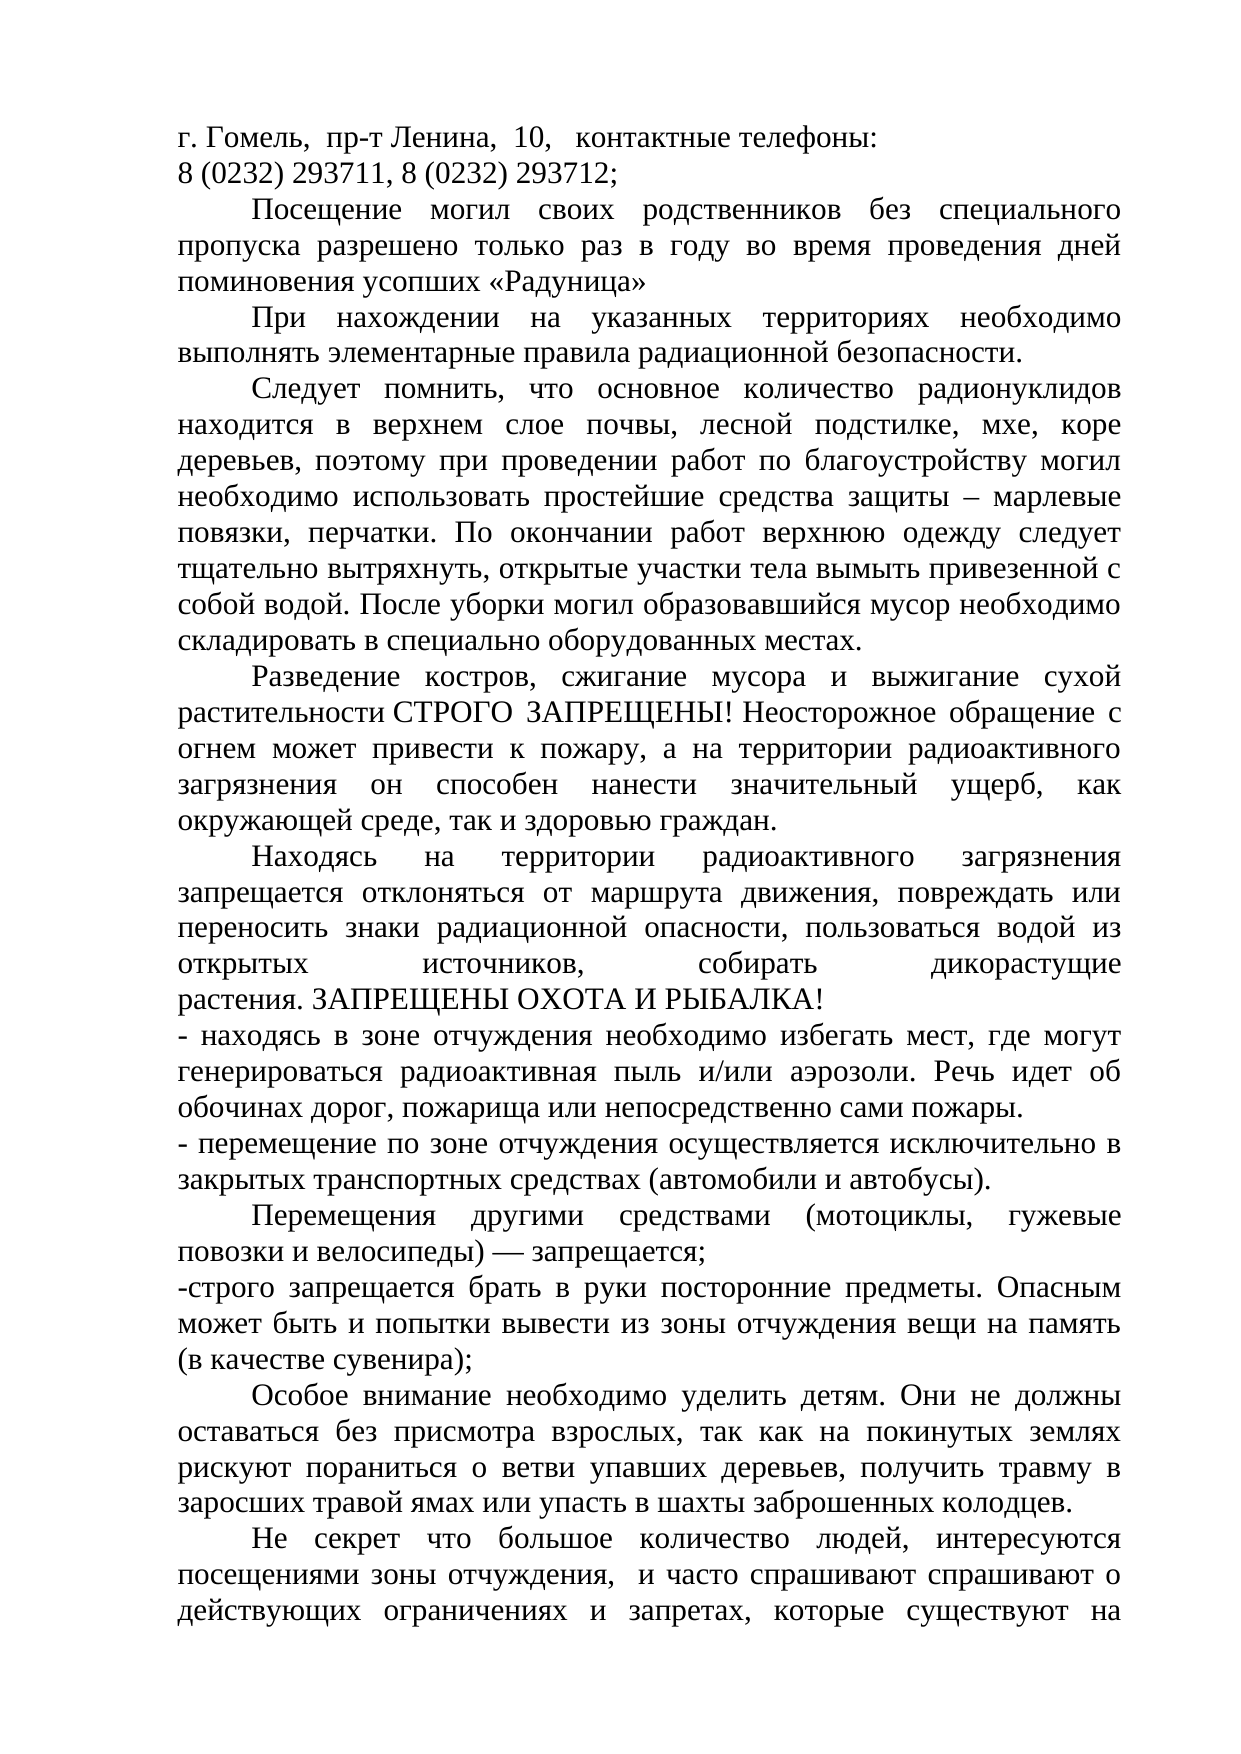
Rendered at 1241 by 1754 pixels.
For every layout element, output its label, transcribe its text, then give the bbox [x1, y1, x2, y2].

text Посещение могил своих родственников без специального пропуска разрешено только раз в году во время проведения дней поминовения усопших «Радуница» [177, 190, 1122, 298]
text - перемещение по зоне отчуждения осуществляется исключительно в закрытых транспортных средствах (автомобили и автобусы). [177, 1124, 1122, 1196]
text Следует помнить, что основное количество радионуклидов находится в верхнем слое почвы, лесной подстилке, мхе, коре деревьев, поэтому при проведении работ по благоустройству могил необходимо использовать простейшие средства защиты – марлевые повязки, перчатки. По окончании работ верхнюю одежду следует тщательно вытряхнуть, открытые участки тела вымыть привезенной с собой водой. После уборки могил образовавшийся мусор необходимо складировать в специально оборудованных местах. [177, 370, 1122, 657]
text 8 (0232) 293711, 8 (0232) 293712; [177, 154, 1122, 190]
text г. Гомель, пр-т Ленина, 10, контактные телефоны: [177, 118, 1122, 154]
text Перемещения другими средствами (мотоциклы, гужевые повозки и велосипеды) — запрещается; [177, 1196, 1122, 1268]
text - находясь в зоне отчуждения необходимо избегать мест, где могут генерироваться радиоактивная пыль и/или аэрозоли. Речь идет об обочинах дорог, пожарища или непосредственно сами пожары. [177, 1017, 1122, 1124]
text Разведение костров, сжигание мусора и выжигание сухой растительности СТРОГО ЗАПРЕЩЕНЫ! Неосторожное обращение с огнем может привести к пожару, а на территории радиоактивного загрязнения он способен нанести значительный ущерб, как окружающей среде, так и здоровью граждан. [177, 657, 1122, 837]
text Находясь на территории радиоактивного загрязнения запрещается отклоняться от маршрута движения, повреждать или переносить знаки радиационной опасности, пользоваться водой из открытых источников, собирать дикорастущие растения. ЗАПРЕЩЕНЫ ОХОТА И РЫБАЛКА! [177, 837, 1122, 1017]
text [177, 1520, 1122, 1627]
text Особое внимание необходимо уделить детям. Они не должны оставаться без присмотра взрослых, так как на покинутых землях рискуют пораниться о ветви упавших деревьев, получить травму в заросших травой ямах или упасть в шахты заброшенных колодцев. [177, 1376, 1122, 1520]
text -строго запрещается брать в руки посторонние предметы. Опасным может быть и попытки вывести из зоны отчуждения вещи на память (в качестве сувенира); [177, 1268, 1122, 1376]
text При нахождении на указанных территориях необходимо выполнять элементарные правила радиационной безопасности. [177, 298, 1122, 370]
